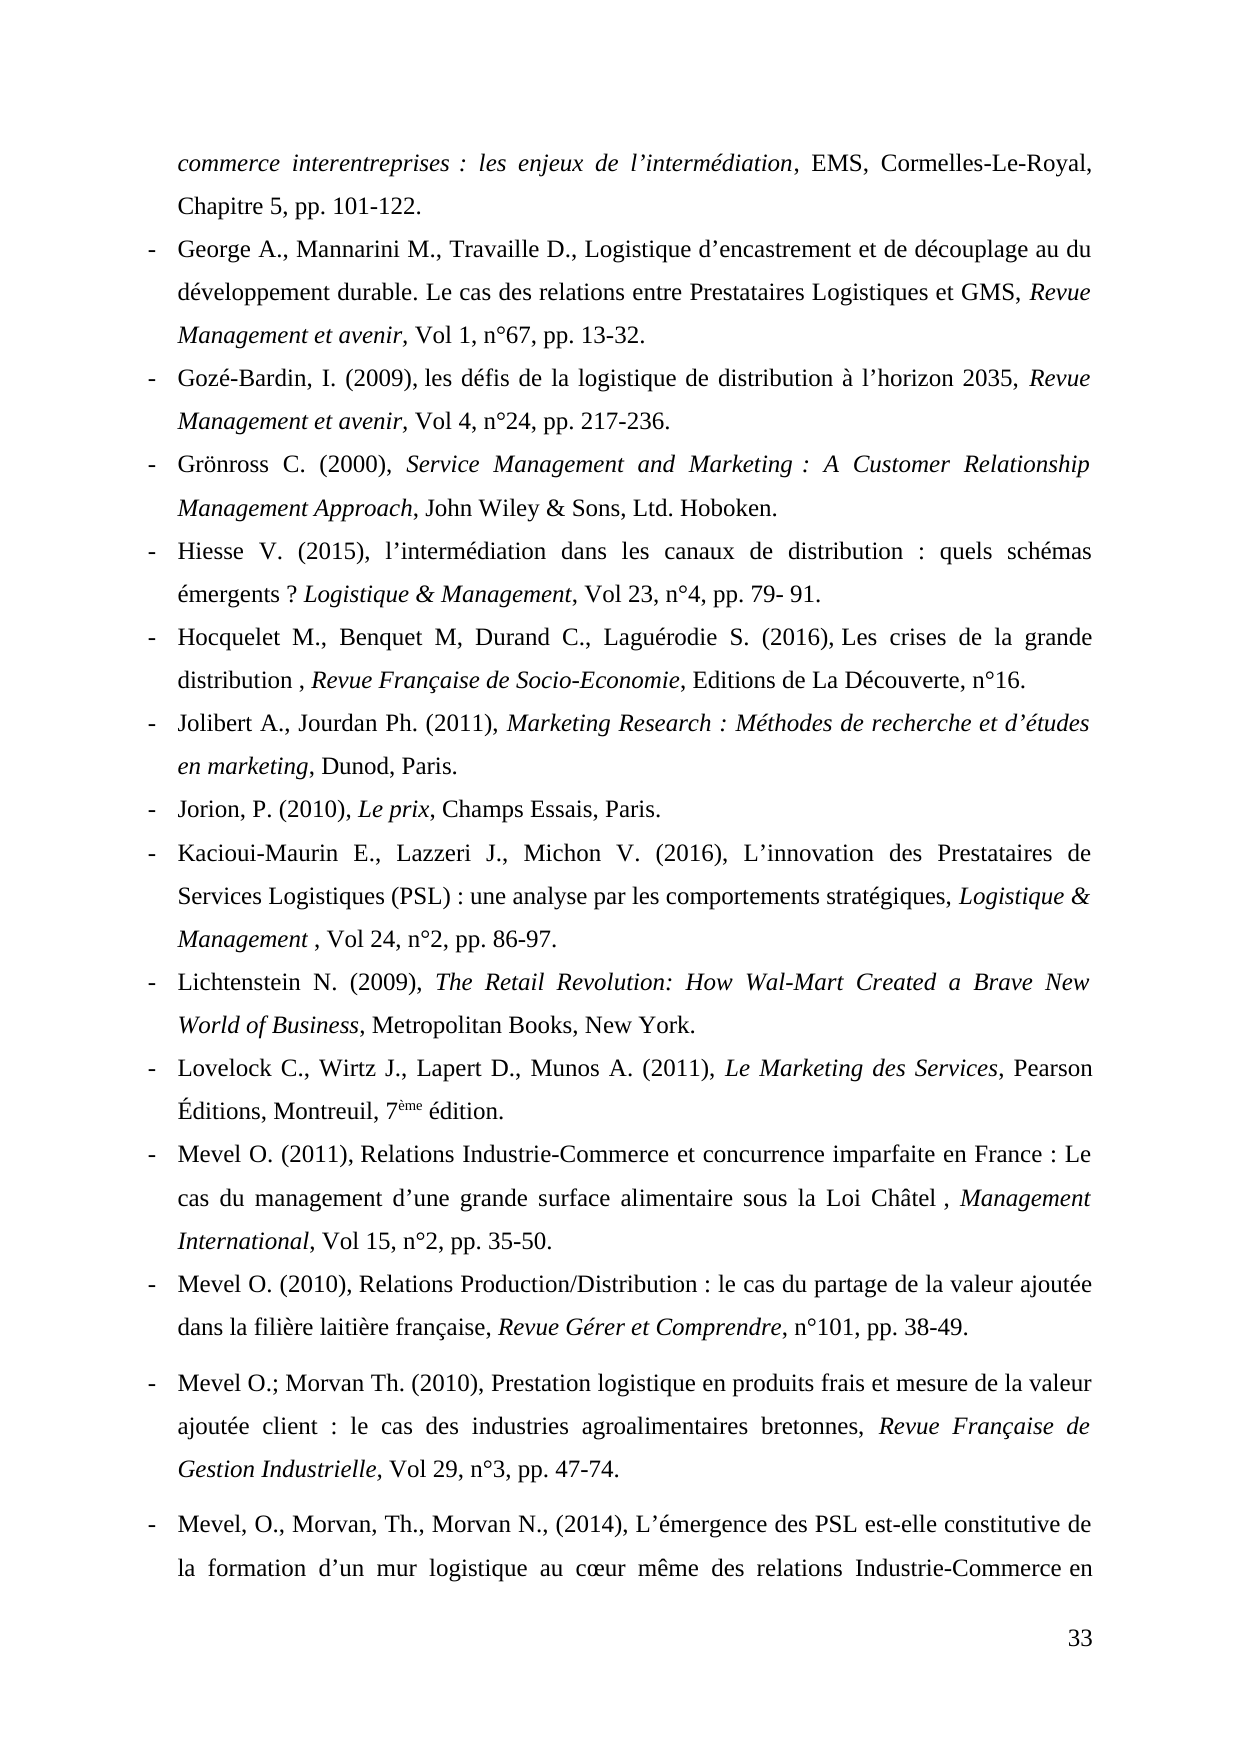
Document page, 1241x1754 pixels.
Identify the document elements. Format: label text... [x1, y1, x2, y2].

list Jolibert A., Jourdan Ph. (2011), Marketing Research : Méthodes de recherche et d’études en marketing, Dunod, Paris. [148, 708, 1093, 780]
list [148, 1509, 1093, 1581]
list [148, 148, 1093, 219]
list Mevel O.; Morvan Th. (2010), Prestation logistique en produits frais et mesure de la valeur ajoutée client : le cas des industries agroalimentaires bretonnes, Revue Française de Gestion Industrielle, Vol 29, n°3, pp. 47-74. [148, 1368, 1093, 1483]
list Lichtenstein N. (2009), The Retail Revolution: How Wal-Mart Created a Brave New World of Business, Metropolitan Books, New York. [148, 967, 1093, 1039]
list Mevel O. (2011), Relations Industrie-Commerce et concurrence imparfaite en France : Le cas du management d’une grande surface alimentaire sous la Loi Châtel , Management International, Vol 15, n°2, pp. 35-50. [148, 1139, 1093, 1254]
list George A., Mannarini M., Travaille D., Logistique d’encastrement et de découplage au du développement durable. Le cas des relations entre Prestataires Logistiques et GMS, Revue Management et avenir, Vol 1, n°67, pp. 13-32. [148, 234, 1093, 349]
list Jorion, P. (2010), Le prix, Champs Essais, Paris. [148, 794, 1093, 823]
list Hocquelet M., Benquet M, Durand C., Laguérodie S. (2016), Les crises de la grande distribution , Revue Française de Socio-Economie, Editions de La Découverte, n°16. [148, 622, 1093, 694]
list Mevel O. (2010), Relations Production/Distribution : le cas du partage de la valeur ajoutée dans la filière laitière française, Revue Gérer et Comprendre, n°101, pp. 38-49. [148, 1269, 1093, 1341]
list Lovelock C., Wirtz J., Lapert D., Munos A. (2011), Le Marketing des Services, Pearson Éditions, Montreuil, 7ème édition. [148, 1053, 1093, 1125]
list Grönross C. (2000), Service Management and Marketing : A Customer Relationship Management Approach, John Wiley & Sons, Ltd. Hoboken. [148, 449, 1093, 521]
list Hiesse V. (2015), l’intermédiation dans les canaux de distribution : quels schémas émergents ? Logistique & Management, Vol 23, n°4, pp. 79- 91. [148, 536, 1093, 608]
list Kacioui-Maurin E., Lazzeri J., Michon V. (2016), L’innovation des Prestataires de Services Logistiques (PSL) : une analyse par les comportements stratégiques, Logistique & Management , Vol 24, n°2, pp. 86-97. [148, 838, 1093, 953]
list Gozé-Bardin, I. (2009), les défis de la logistique de distribution à l’horizon 2035, Revue Management et avenir, Vol 4, n°24, pp. 217-236. [148, 363, 1093, 435]
